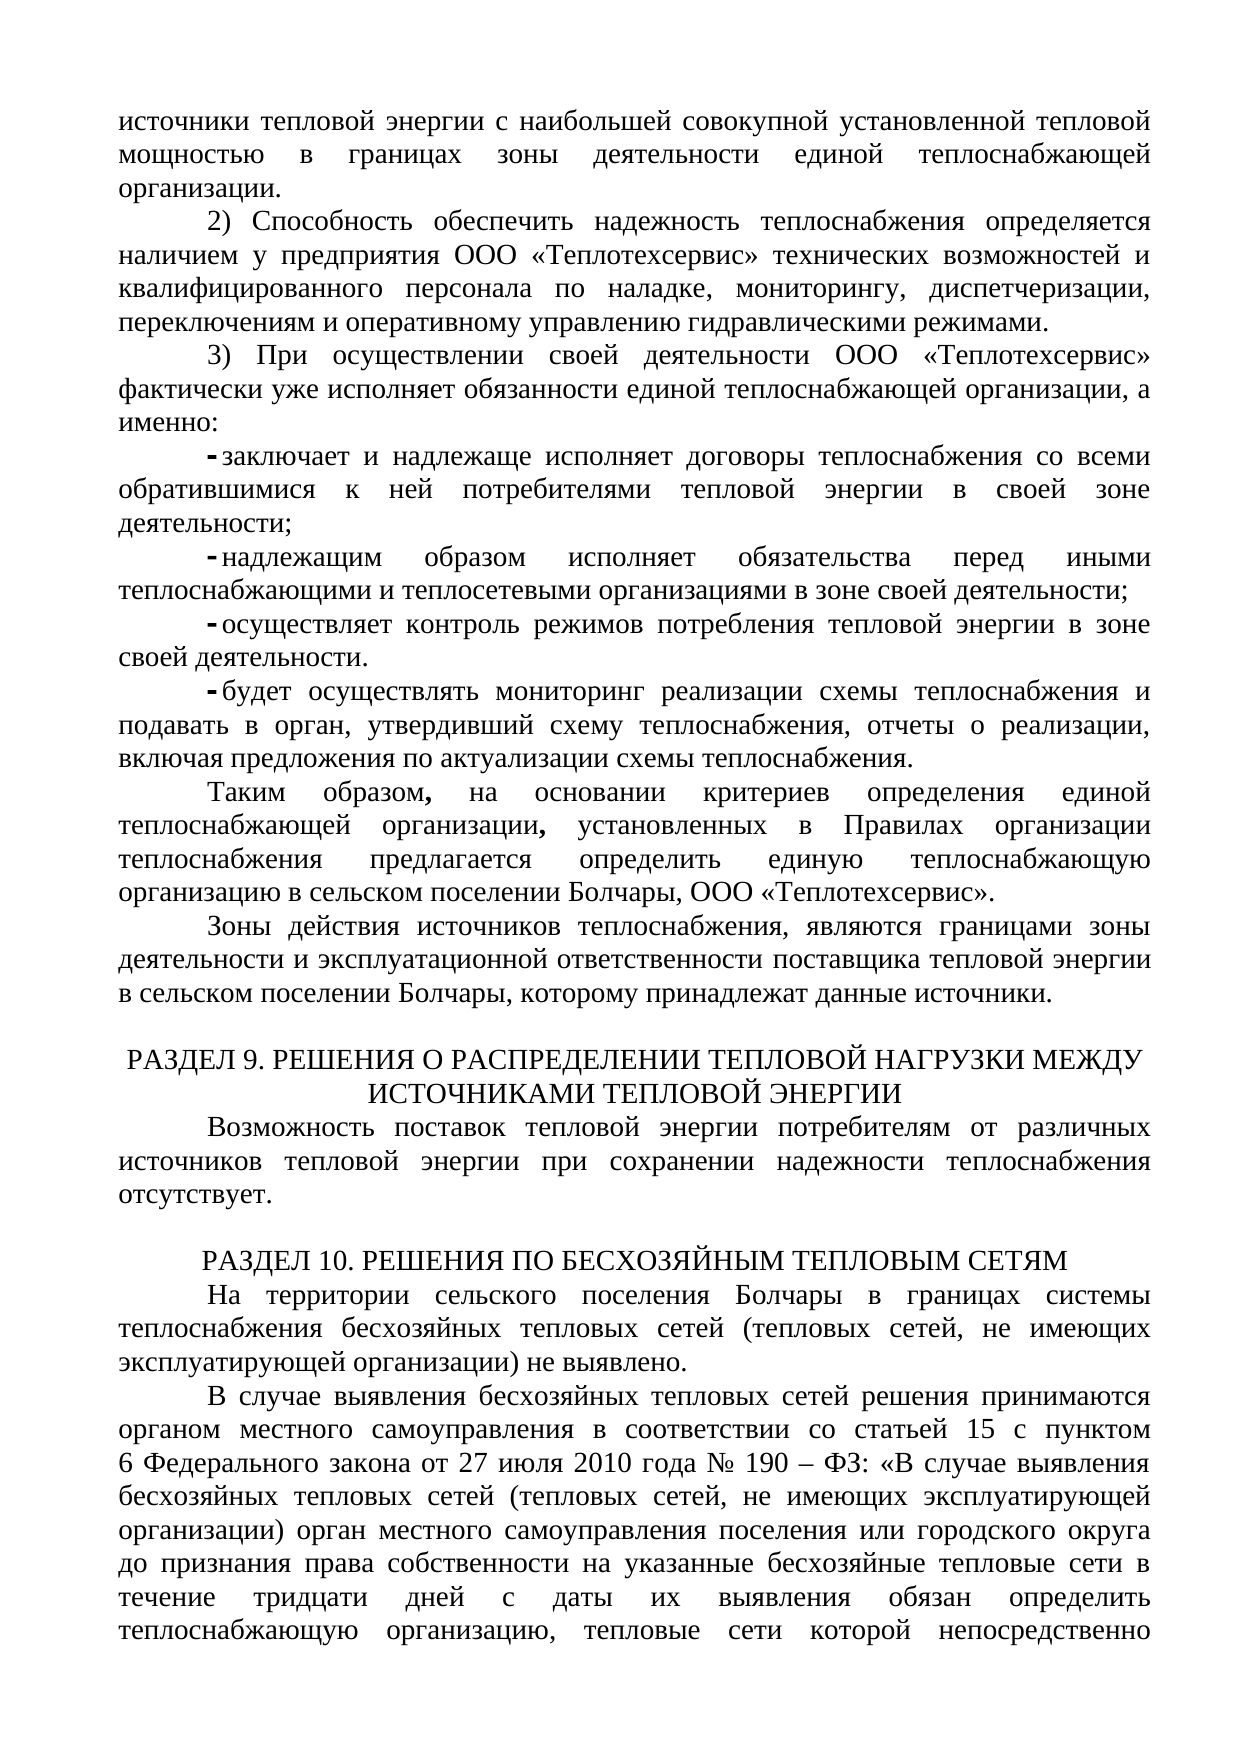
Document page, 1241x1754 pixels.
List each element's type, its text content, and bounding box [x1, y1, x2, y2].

text 3) При осуществлении своей деятельности ООО «Теплотехсервис» фактически уже исполняет обязанности единой теплоснабжающей организации, а именно: [118, 337, 1152, 438]
text РАЗДЕЛ 10. РЕШЕНИЯ ПО БЕСХОЗЯЙНЫМ ТЕПЛОВЫМ СЕТЯМ [118, 1243, 1152, 1277]
text Зоны действия источников теплоснабжения, являются границами зоны деятельности и эксплуатационной ответственности поставщика тепловой энергии в сельском поселении Болчары, которому принадлежат данные источники. [118, 908, 1152, 1009]
list осуществляет контроль режимов потребления тепловой энергии в зоне своей деятельности. [118, 606, 1152, 673]
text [118, 1378, 1152, 1646]
text 2) Способность обеспечить надежность теплоснабжения определяется наличием у предприятия ООО «Теплотехсервис» технических возможностей и квалифицированного персонала по наладке, мониторингу, диспетчеризации, переключениям и оперативному управлению гидравлическими режимами. [118, 203, 1152, 337]
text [118, 103, 1152, 203]
text РАЗДЕЛ 9. РЕШЕНИЯ О РАСПРЕДЕЛЕНИИ ТЕПЛОВОЙ НАГРУЗКИ МЕЖДУ ИСТОЧНИКАМИ ТЕПЛОВОЙ ЭНЕРГИИ [118, 1042, 1152, 1109]
list надлежащим образом исполняет обязательства перед иными теплоснабжающими и теплосетевыми организациями в зоне своей деятельности; [118, 539, 1152, 606]
text На территории сельского поселения Болчары в границах системы теплоснабжения бесхозяйных тепловых сетей (тепловых сетей, не имеющих эксплуатирующей организации) не выявлено. [118, 1277, 1152, 1378]
list заключает и надлежаще исполняет договоры теплоснабжения со всеми обратившимися к ней потребителями тепловой энергии в своей зоне деятельности; [118, 438, 1152, 539]
text Возможность поставок тепловой энергии потребителям от различных источников тепловой энергии при сохранении надежности теплоснабжения отсутствует. [118, 1109, 1152, 1210]
list будет осуществлять мониторинг реализации схемы теплоснабжения и подавать в орган, утвердивший схему теплоснабжения, отчеты о реализации, включая предложения по актуализации схемы теплоснабжения. [118, 673, 1152, 774]
text Таким образом, на основании критериев определения единой теплоснабжающей организации, установленных в Правилах организации теплоснабжения предлагается определить единую теплоснабжающую организацию в сельском поселении Болчары, ООО «Теплотехсервис». [118, 774, 1152, 908]
